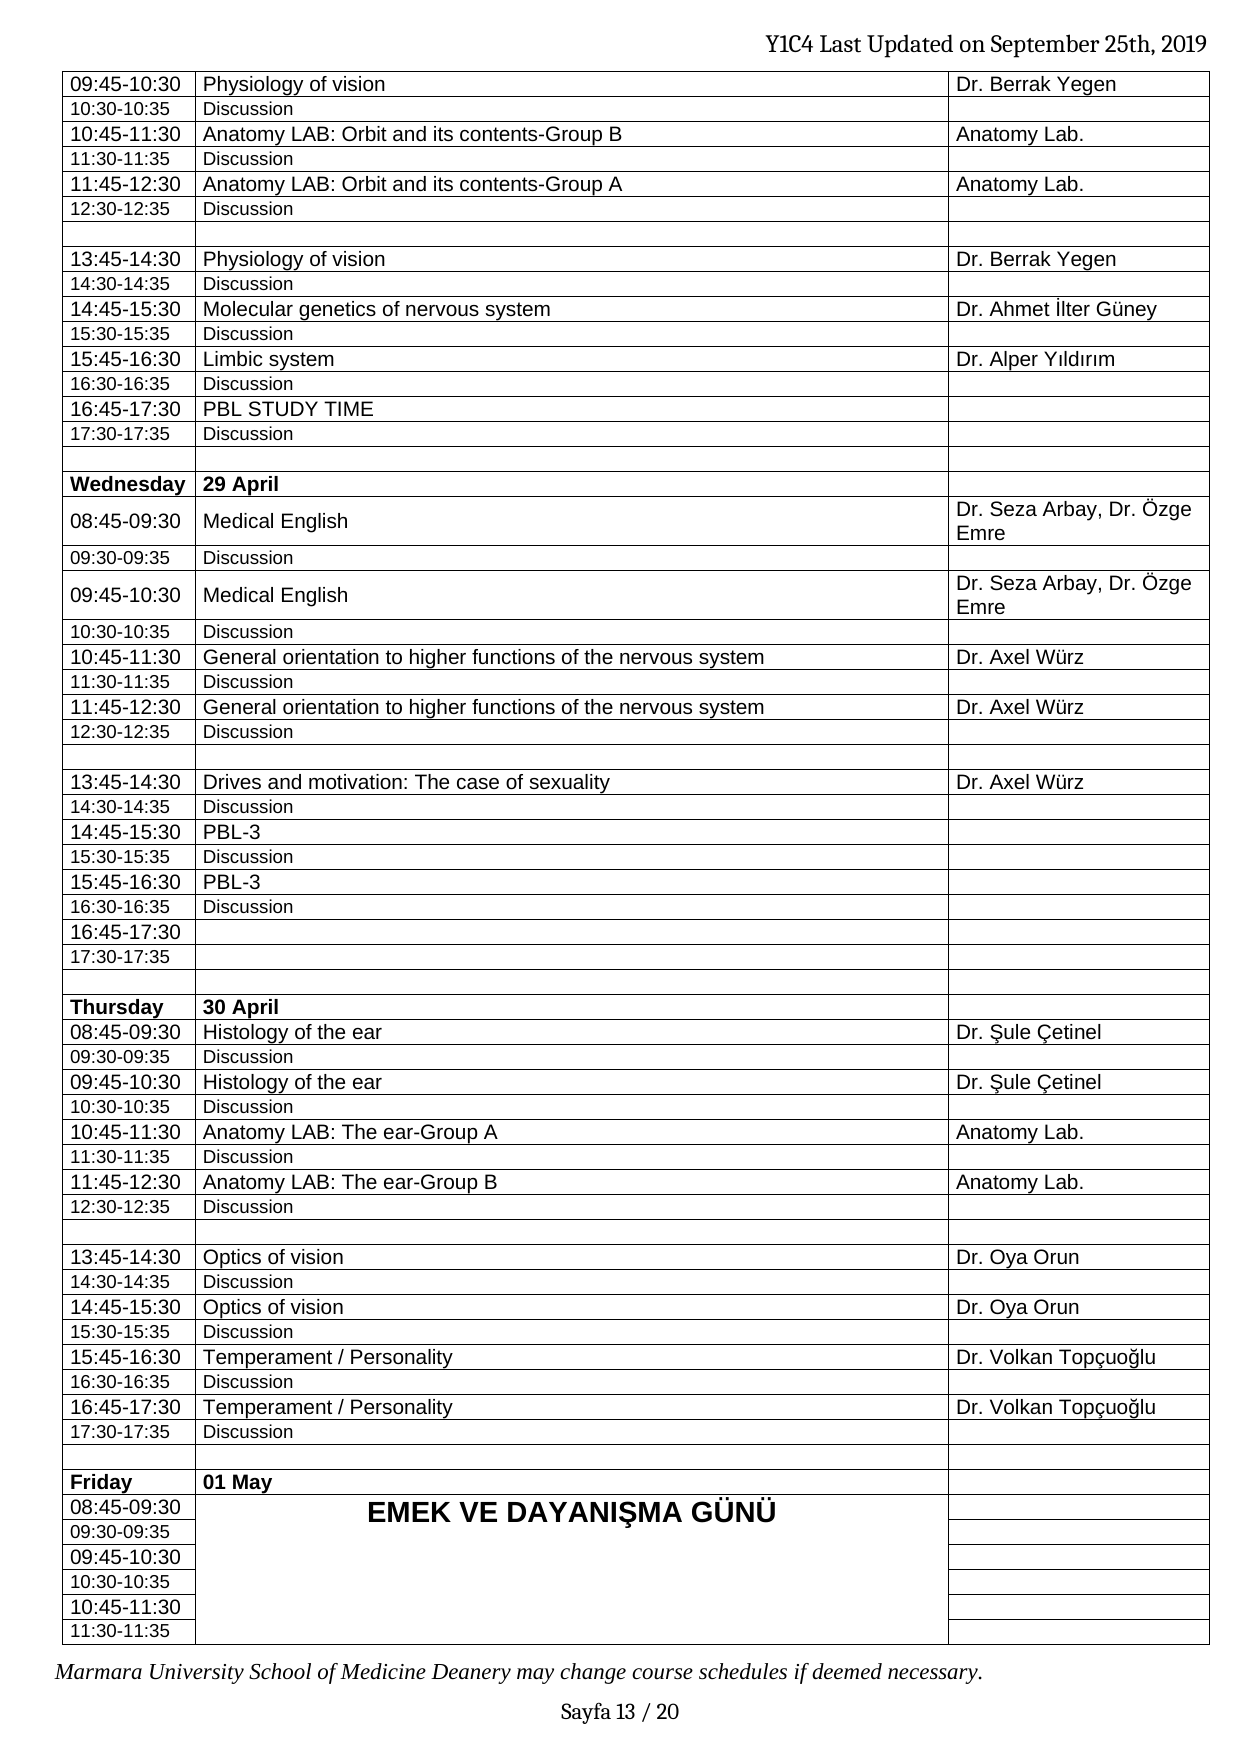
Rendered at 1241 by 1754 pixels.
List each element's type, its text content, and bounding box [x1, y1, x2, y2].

table_cell [63, 1220, 195, 1244]
table_cell [949, 1595, 1209, 1619]
table_cell Optics of vision [196, 1245, 948, 1269]
table_cell 17:30-17:35 [63, 945, 195, 969]
table_cell Discussion [196, 1420, 948, 1444]
table_cell Anatomy LAB: Orbit and its contents-Group A [196, 172, 948, 196]
table_cell 16:30-16:35 [63, 895, 195, 919]
table_cell 10:30-10:35 [63, 620, 195, 644]
table_cell 15:45-16:30 [63, 870, 195, 894]
table_cell Anatomy LAB: Orbit and its contents-Group B [196, 122, 948, 146]
table_cell 16:45-17:30 [63, 1395, 195, 1419]
table_cell EMEK VE DAYANIŞMA GÜNÜ [196, 1495, 948, 1644]
table_cell [949, 422, 1209, 446]
table_cell [949, 397, 1209, 421]
table_cell [949, 1520, 1209, 1544]
table_cell [949, 1370, 1209, 1394]
table_cell Dr. Berrak Yegen [949, 247, 1209, 271]
table_cell [949, 447, 1209, 471]
table_cell Dr. Oya Orun [949, 1245, 1209, 1269]
table_cell [949, 97, 1209, 121]
table_cell 10:45-11:30 [63, 1595, 195, 1619]
table_cell Discussion [196, 272, 948, 296]
table_cell Discussion [196, 1045, 948, 1069]
table_cell 08:45-09:30 [63, 1020, 195, 1044]
table_cell 11:45-12:30 [63, 695, 195, 719]
table_cell [196, 970, 948, 994]
table_cell Wednesday [63, 472, 195, 496]
table_cell [949, 1570, 1209, 1594]
table_cell 13:45-14:30 [63, 247, 195, 271]
table_cell 09:30-09:35 [63, 1520, 195, 1544]
table_cell [949, 820, 1209, 844]
table_cell Physiology of vision [196, 247, 948, 271]
table_cell Anatomy Lab. [949, 172, 1209, 196]
table_cell 15:30-15:35 [63, 1320, 195, 1344]
table_cell Anatomy LAB: The ear-Group B [196, 1170, 948, 1194]
table_cell [949, 1195, 1209, 1219]
table_cell Discussion [196, 197, 948, 221]
table_cell [196, 447, 948, 471]
table_cell [949, 1620, 1209, 1644]
table_cell Dr. Axel Würz [949, 645, 1209, 669]
table_cell Histology of the ear [196, 1020, 948, 1044]
table_cell PBL-3 [196, 820, 948, 844]
table_cell [949, 945, 1209, 969]
table_cell [196, 945, 948, 969]
table_cell 15:45-16:30 [63, 347, 195, 371]
table_cell 10:30-10:35 [63, 1095, 195, 1119]
table_cell Anatomy LAB: The ear-Group A [196, 1120, 948, 1144]
table_cell [949, 795, 1209, 819]
table_cell 11:30-11:35 [63, 670, 195, 694]
table_cell [196, 1445, 948, 1469]
table_cell [949, 845, 1209, 869]
table_cell PBL STUDY TIME [196, 397, 948, 421]
table_cell Discussion [196, 322, 948, 346]
table_cell 12:30-12:35 [63, 720, 195, 744]
table_cell 15:45-16:30 [63, 1345, 195, 1369]
table_cell 08:45-09:30 [63, 1495, 195, 1519]
table_cell 13:45-14:30 [63, 770, 195, 794]
table_cell General orientation to higher functions of the nervous system [196, 695, 948, 719]
table_cell 10:45-11:30 [63, 645, 195, 669]
table_cell Dr. Şule Çetinel [949, 1020, 1209, 1044]
table_cell 29 April [196, 472, 948, 496]
table_cell 09:30-09:35 [63, 1045, 195, 1069]
table_cell Discussion [196, 1145, 948, 1169]
table_cell 17:30-17:35 [63, 1420, 195, 1444]
table_cell [949, 670, 1209, 694]
table_cell Discussion [196, 670, 948, 694]
table_cell Discussion [196, 1320, 948, 1344]
table_cell Discussion [196, 422, 948, 446]
table_cell 10:30-10:35 [63, 97, 195, 121]
table_cell Anatomy Lab. [949, 1170, 1209, 1194]
table_cell [949, 272, 1209, 296]
table_cell General orientation to higher functions of the nervous system [196, 645, 948, 669]
table_cell Discussion [196, 1195, 948, 1219]
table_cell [196, 72, 948, 96]
table_cell [949, 222, 1209, 246]
table_cell [949, 1220, 1209, 1244]
table_cell [949, 1545, 1209, 1569]
table_cell 11:30-11:35 [63, 1620, 195, 1644]
table_cell 12:30-12:35 [63, 197, 195, 221]
table_cell Dr. Berrak Yegen [949, 72, 1209, 96]
table_cell Dr. Alper Yıldırım [949, 347, 1209, 371]
table_cell Anatomy Lab. [949, 122, 1209, 146]
table_cell Friday [63, 1470, 195, 1494]
table_cell 16:30-16:35 [63, 372, 195, 396]
table_cell Dr. Volkan Topçuoğlu [949, 1395, 1209, 1419]
table_cell [949, 472, 1209, 496]
table_cell [63, 745, 195, 769]
table_cell [949, 372, 1209, 396]
table_cell Discussion [196, 372, 948, 396]
table_cell Temperament / Personality [196, 1395, 948, 1419]
table_cell 09:45-10:30 [63, 72, 195, 96]
table_cell [63, 222, 195, 246]
table_cell Limbic system [196, 347, 948, 371]
table_cell 11:30-11:35 [63, 1145, 195, 1169]
table_cell [949, 546, 1209, 570]
table_cell Medical English [196, 571, 948, 619]
table_cell Medical English [196, 497, 948, 545]
table_cell [63, 1445, 195, 1469]
table_cell 15:30-15:35 [63, 845, 195, 869]
table_cell Discussion [196, 97, 948, 121]
table_cell 14:45-15:30 [63, 820, 195, 844]
table_cell 10:45-11:30 [63, 1120, 195, 1144]
table_cell 17:30-17:35 [63, 422, 195, 446]
table_cell 11:45-12:30 [63, 172, 195, 196]
table_cell 30 April [196, 995, 948, 1019]
table_cell Discussion [196, 147, 948, 171]
table_cell 13:45-14:30 [63, 1245, 195, 1269]
table_cell Discussion [196, 1370, 948, 1394]
table_cell [949, 1445, 1209, 1469]
table_cell [949, 147, 1209, 171]
table_cell 16:45-17:30 [63, 920, 195, 944]
table_cell Dr. Axel Würz [949, 695, 1209, 719]
table_cell [949, 620, 1209, 644]
table_cell 09:45-10:30 [63, 1070, 195, 1094]
table_cell Optics of vision [196, 1295, 948, 1319]
table_cell [949, 197, 1209, 221]
table_cell 14:30-14:35 [63, 795, 195, 819]
table_cell Discussion [196, 546, 948, 570]
table_cell Molecular genetics of nervous system [196, 297, 948, 321]
table_cell Anatomy Lab. [949, 1120, 1209, 1144]
table_cell 11:30-11:35 [63, 147, 195, 171]
table_cell Dr. Oya Orun [949, 1295, 1209, 1319]
table_cell Thursday [63, 995, 195, 1019]
table_cell Histology of the ear [196, 1070, 948, 1094]
table_cell 10:45-11:30 [63, 122, 195, 146]
table_cell [949, 322, 1209, 346]
table_cell Temperament / Personality [196, 1345, 948, 1369]
table_cell Dr. Axel Würz [949, 770, 1209, 794]
table_cell [949, 1470, 1209, 1494]
table_cell Discussion [196, 795, 948, 819]
table_cell 10:30-10:35 [63, 1570, 195, 1594]
table_cell [196, 1220, 948, 1244]
table_cell Discussion [196, 620, 948, 644]
table_cell [949, 1495, 1209, 1519]
table_cell 11:45-12:30 [63, 1170, 195, 1194]
table_cell [196, 222, 948, 246]
table_cell 09:30-09:35 [63, 546, 195, 570]
table_cell [63, 447, 195, 471]
table_cell Drives and motivation: The case of sexuality [196, 770, 948, 794]
table_cell 14:45-15:30 [63, 297, 195, 321]
table_cell Discussion [196, 1095, 948, 1119]
table_cell 15:30-15:35 [63, 322, 195, 346]
table_cell Dr. Şule Çetinel [949, 1070, 1209, 1094]
table_cell [949, 745, 1209, 769]
table_cell [63, 970, 195, 994]
table_cell [949, 1420, 1209, 1444]
table_cell 14:30-14:35 [63, 1270, 195, 1294]
table_cell 16:30-16:35 [63, 1370, 195, 1394]
table_cell 09:45-10:30 [63, 1545, 195, 1569]
table_cell 01 May [196, 1470, 948, 1494]
table_cell [949, 1145, 1209, 1169]
table_cell Discussion [196, 895, 948, 919]
table_cell [949, 1270, 1209, 1294]
table_cell Dr. Ahmet İlter Güney [949, 297, 1209, 321]
table_cell 12:30-12:35 [63, 1195, 195, 1219]
table_cell Dr. Seza Arbay, Dr. Özge Emre [949, 571, 1209, 619]
table_cell Discussion [196, 845, 948, 869]
table_cell PBL-3 [196, 870, 948, 894]
table_cell 08:45-09:30 [63, 497, 195, 545]
table_cell 16:45-17:30 [63, 397, 195, 421]
table_cell [949, 1045, 1209, 1069]
table_cell [949, 920, 1209, 944]
table_cell [949, 995, 1209, 1019]
table_cell Discussion [196, 1270, 948, 1294]
table_cell [196, 745, 948, 769]
table_cell Dr. Volkan Topçuoğlu [949, 1345, 1209, 1369]
table_cell [949, 720, 1209, 744]
table_cell Dr. Seza Arbay, Dr. Özge Emre [949, 497, 1209, 545]
table_cell [949, 895, 1209, 919]
table_cell 14:45-15:30 [63, 1295, 195, 1319]
table_cell 14:30-14:35 [63, 272, 195, 296]
table_cell [949, 970, 1209, 994]
table_cell [949, 1095, 1209, 1119]
table_cell [949, 1320, 1209, 1344]
table_cell Discussion [196, 720, 948, 744]
table_cell [949, 870, 1209, 894]
table_cell [196, 920, 948, 944]
table_cell 09:45-10:30 [63, 571, 195, 619]
